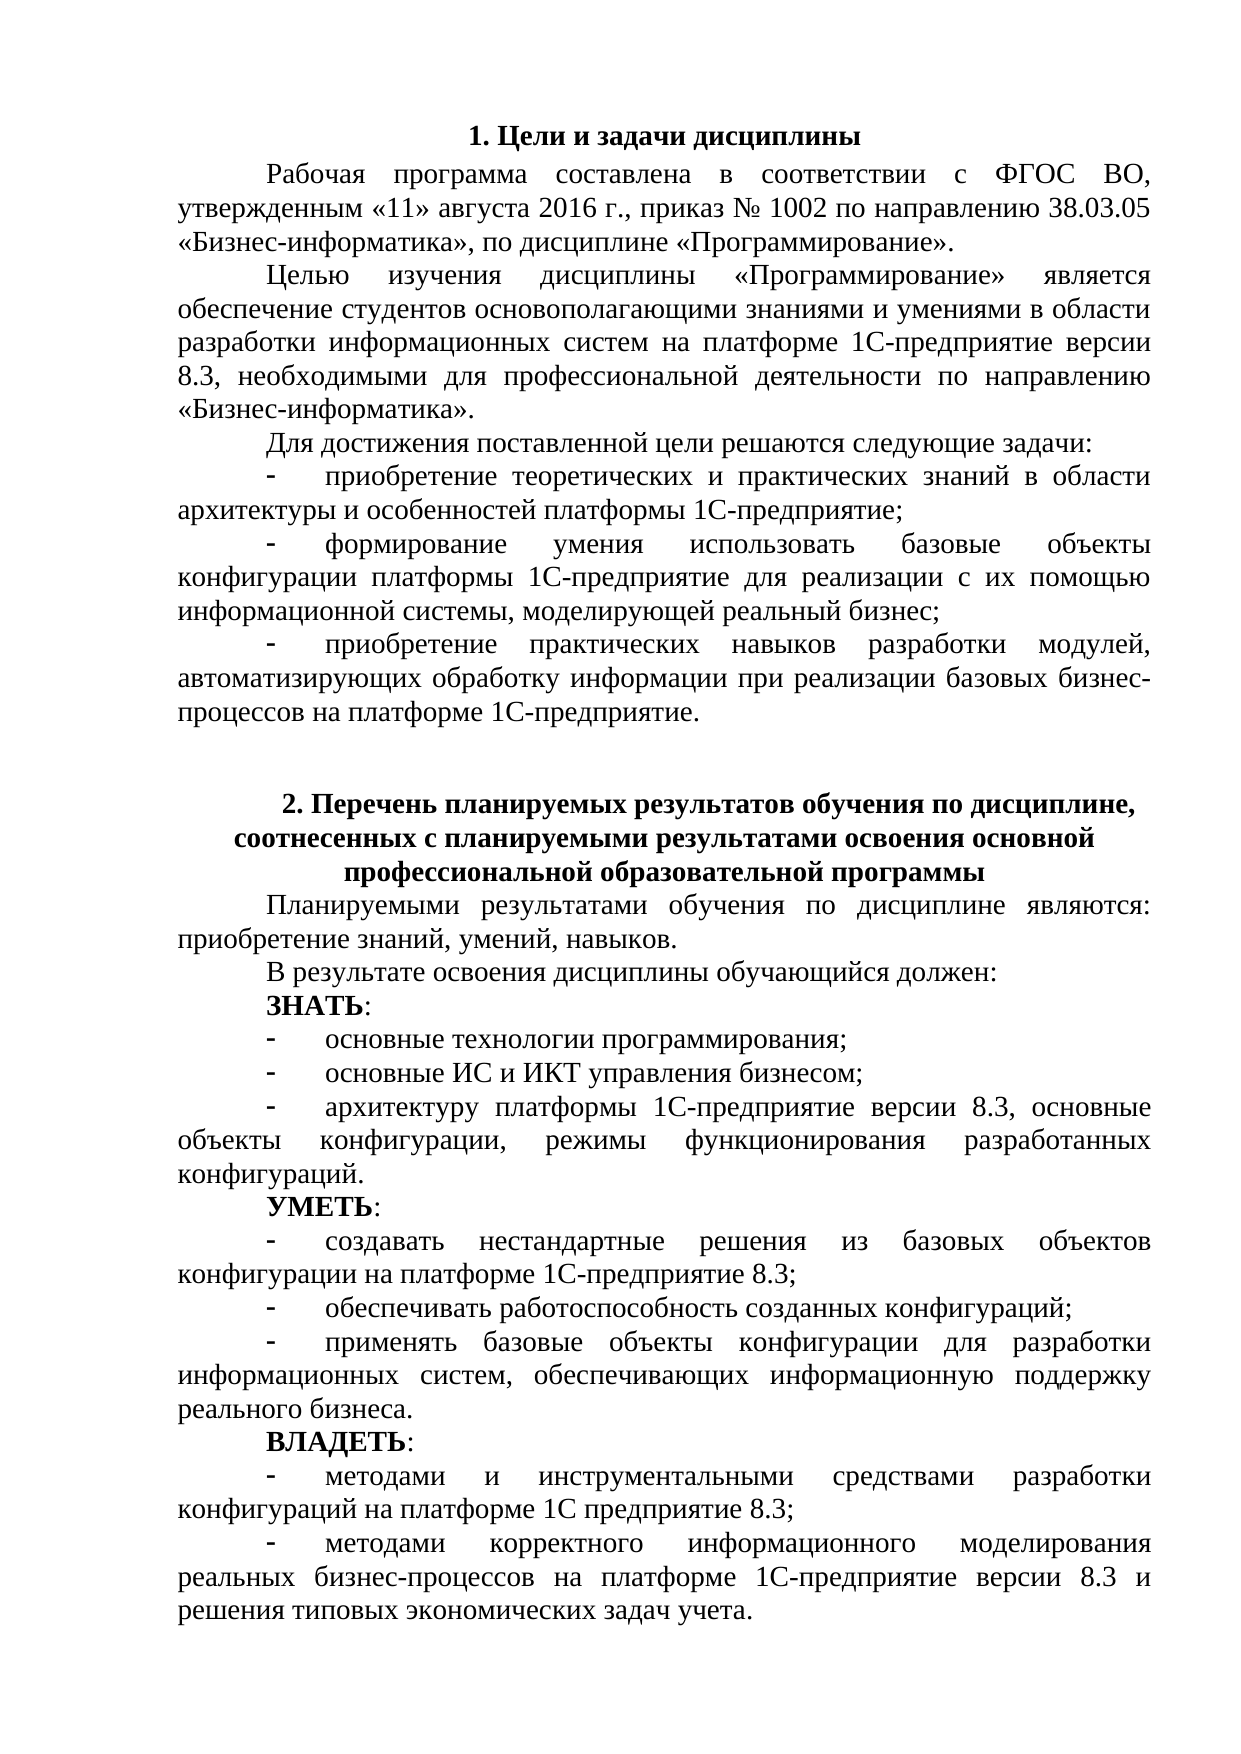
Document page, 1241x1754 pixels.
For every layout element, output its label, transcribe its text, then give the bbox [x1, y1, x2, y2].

list методами корректного информационного моделирования реальных бизнес-процессов на платформе 1С-предприятие версии 8.3 и решения типовых экономических задач учета. [177, 1525, 1152, 1626]
text Рабочая программа составлена в соответствии с ФГОС ВО, утвержденным «11» августа 2016 г., приказ № 1002 по направлению 38.03.05 «Бизнес-информатика», по дисциплине «Программирование». [177, 157, 1152, 257]
list применять базовые объекты конфигурации для разработки информационных систем, обеспечивающих информационную поддержку реального бизнеса. [177, 1324, 1152, 1424]
text 2. Перечень планируемых результатов обучения по дисциплине, соотнесенных с планируемыми результатами освоения основной профессиональной образовательной программы [177, 787, 1152, 887]
text Планируемыми результатами обучения по дисциплине являются: приобретение знаний, умений, навыков. [177, 887, 1152, 954]
text ВЛАДЕТЬ: [177, 1424, 1152, 1458]
text УМЕТЬ: [177, 1189, 1152, 1223]
list архитектуру платформы 1С-предприятие версии 8.3, основные объекты конфигурации, режимы функционирования разработанных конфигураций. [177, 1089, 1152, 1189]
list создавать нестандартные решения из базовых объектов конфигурации на платформе 1С-предприятие 8.3; [177, 1223, 1152, 1290]
text В результате освоения дисциплины обучающийся должен: [177, 954, 1152, 988]
text Целью изучения дисциплины «Программирование» является обеспечение студентов основополагающими знаниями и умениями в области разработки информационных систем на платформе 1С-предприятие версии 8.3, необходимыми для профессиональной деятельности по направлению «Бизнес-информатика». [177, 257, 1152, 425]
list приобретение теоретических и практических знаний в области архитектуры и особенностей платформы 1С-предприятие; [177, 458, 1152, 526]
list методами и инструментальными средствами разработки конфигураций на платформе 1С предприятие 8.3; [177, 1458, 1152, 1525]
list формирование умения использовать базовые объекты конфигурации платформы 1С-предприятие для реализации с их помощью информационной системы, моделирующей реальный бизнес; [177, 526, 1152, 626]
text ЗНАТЬ: [177, 988, 1152, 1021]
list основные ИС и ИКТ управления бизнесом; [177, 1055, 1152, 1089]
text 1. Цели и задачи дисциплины [177, 118, 1152, 152]
text Для достижения поставленной цели решаются следующие задачи: [177, 425, 1152, 458]
list приобретение практических навыков разработки модулей, автоматизирующих обработку информации при реализации базовых бизнес-процессов на платформе 1С-предприятие. [177, 626, 1152, 727]
list основные технологии программирования; [177, 1021, 1152, 1055]
list обеспечивать работоспособность созданных конфигураций; [177, 1290, 1152, 1324]
